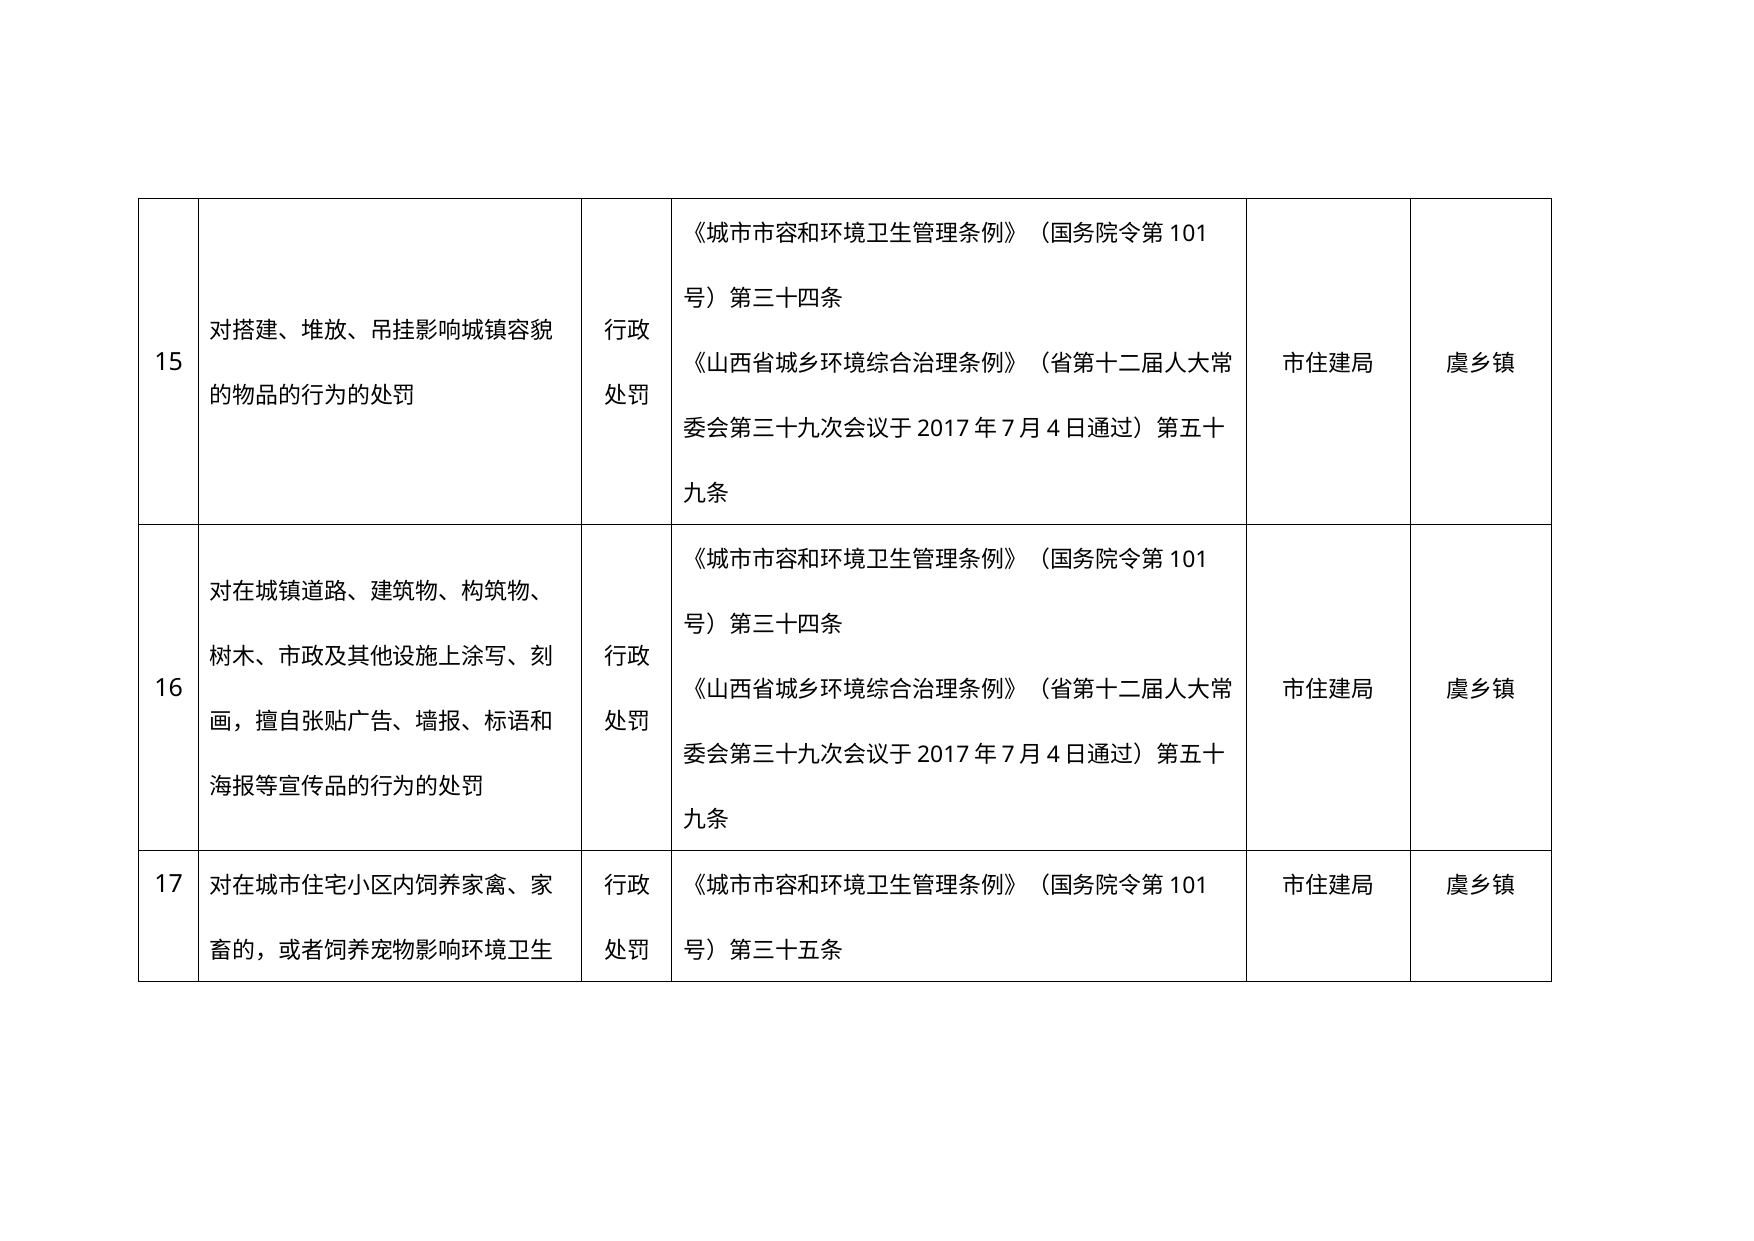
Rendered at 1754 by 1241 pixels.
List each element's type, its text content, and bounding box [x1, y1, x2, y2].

table_cell 《城市市容和环境卫生管理条例》（国务院令第101号）第三十四条 《山西省城乡环境综合治理条例》（省第十二届人大常委会第三十九次会议于2017年7月4日通过）第五十九条 [672, 199, 1246, 524]
table_cell 17 [139, 851, 198, 981]
table_cell 虞乡镇 [1411, 851, 1551, 981]
table_cell 虞乡镇 [1411, 525, 1551, 850]
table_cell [672, 851, 1246, 981]
table_cell 行政处罚 [582, 525, 671, 850]
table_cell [199, 851, 581, 981]
table_cell 15 [139, 199, 198, 524]
table_cell 对搭建、堆放、吊挂影响城镇容貌的物品的行为的处罚 [199, 199, 581, 524]
table_cell 市住建局 [1247, 525, 1410, 850]
table_cell 行政处罚 [582, 851, 671, 981]
table_cell 行政处罚 [582, 199, 671, 524]
table_cell 虞乡镇 [1411, 199, 1551, 524]
table_cell 16 [139, 525, 198, 850]
table_cell 市住建局 [1247, 851, 1410, 981]
table_cell 《城市市容和环境卫生管理条例》（国务院令第101号）第三十四条 《山西省城乡环境综合治理条例》（省第十二届人大常委会第三十九次会议于2017年7月4日通过）第五十九条 [672, 525, 1246, 850]
table_cell 市住建局 [1247, 199, 1410, 524]
table_cell 对在城镇道路、建筑物、构筑物、树木、市政及其他设施上涂写、刻画，擅自张贴广告、墙报、标语和海报等宣传品的行为的处罚 [199, 525, 581, 850]
